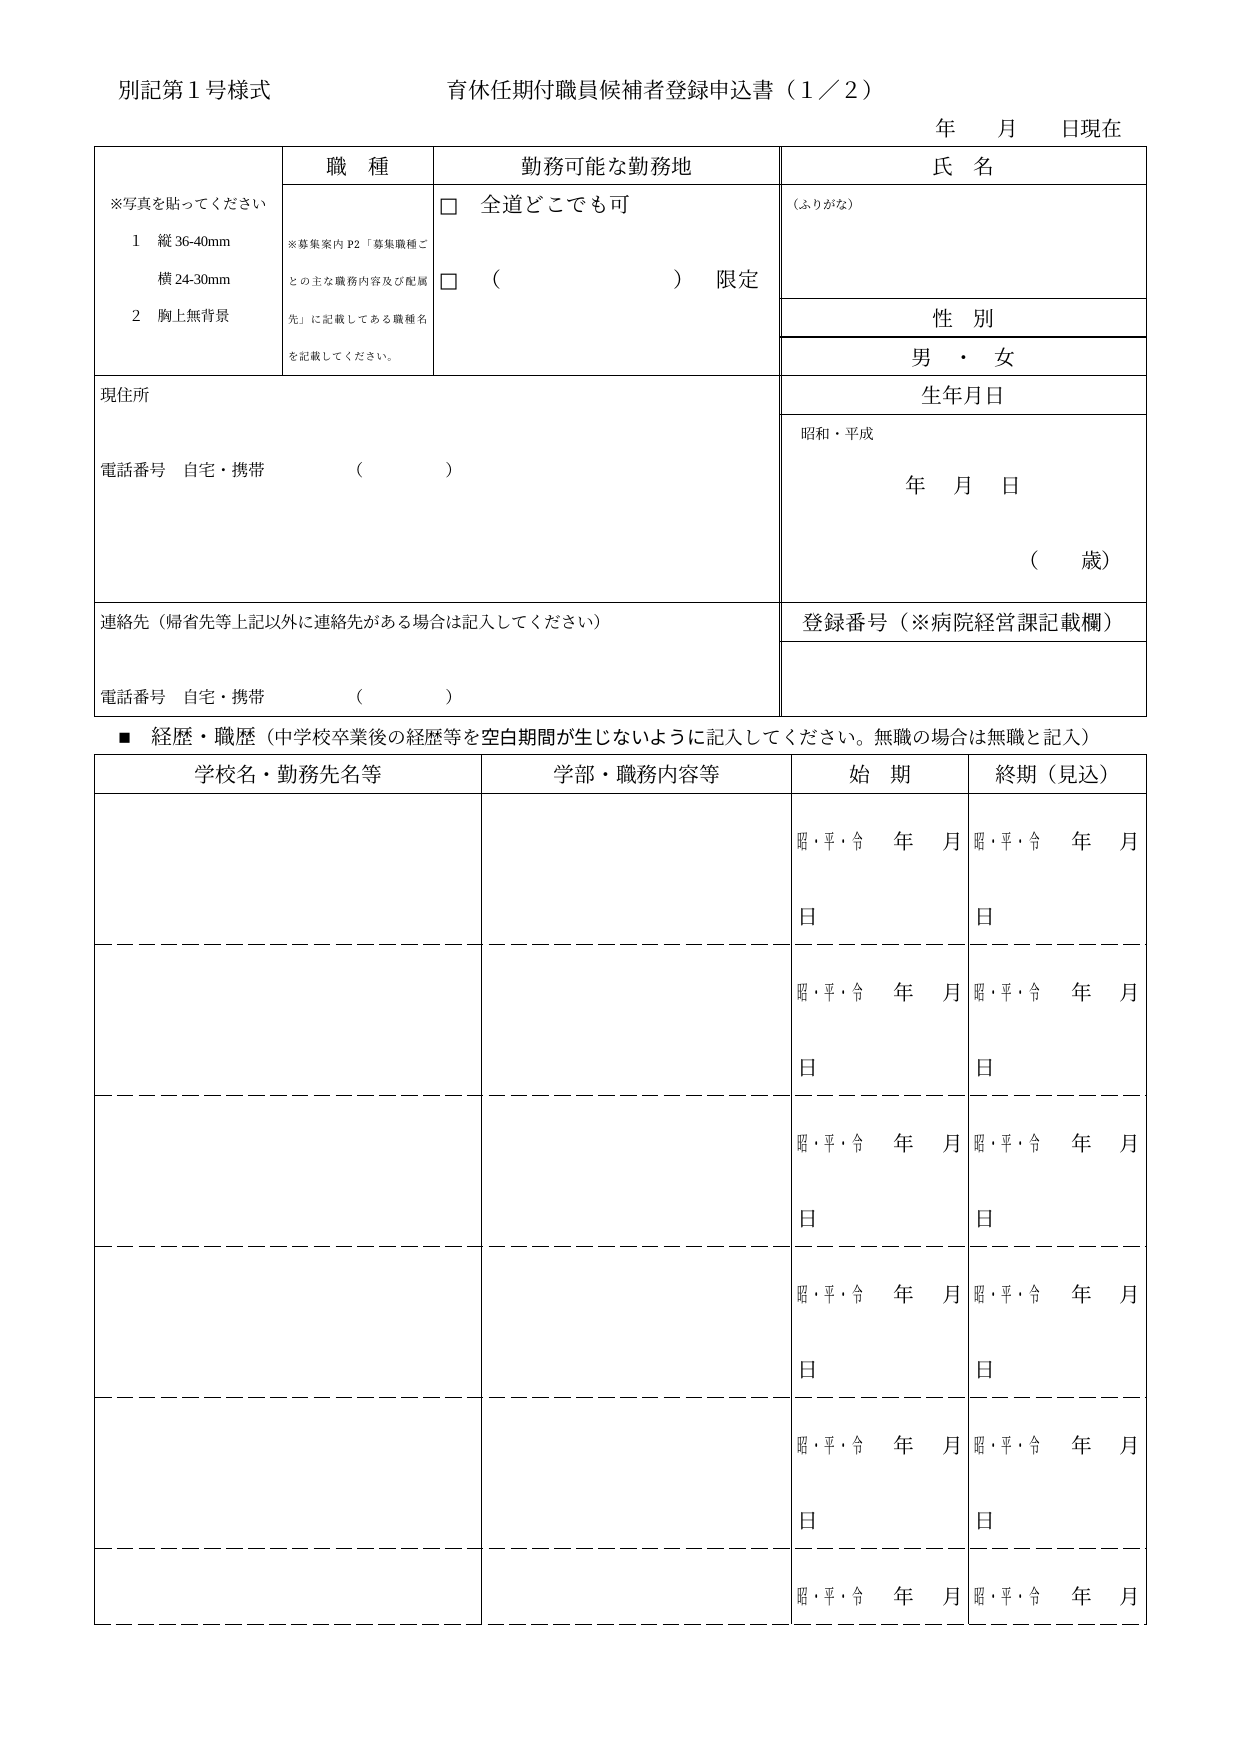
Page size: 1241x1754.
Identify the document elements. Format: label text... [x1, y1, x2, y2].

table_cell 現住所 電話番号 自宅・携帯 （ ） [95, 376, 779, 602]
table_cell 昭・平・令 年 月 日 [792, 794, 968, 944]
table_cell [95, 1246, 481, 1397]
text ■ 経歴・職歴（中学校卒業後の経歴等を空白期間が生じないように記入してください。無職の場合は無職と記入） [118, 717, 1122, 754]
table_cell [95, 944, 481, 1095]
table_header 氏 名 [782, 147, 1146, 184]
table_cell [95, 1397, 481, 1548]
table_cell 昭・平・令 年 月 日 [969, 1397, 1146, 1548]
table_header 職 種 [283, 147, 433, 184]
table_cell [482, 944, 791, 1095]
table_cell 昭和・平成 年 月 日 （ 歳） [782, 415, 1146, 602]
table_cell [482, 1095, 791, 1246]
table_cell 登録番号（※病院経営課記載欄） [782, 603, 1146, 641]
table_cell [95, 1548, 481, 1624]
table_cell 昭・平・令 年 月 日 [969, 1548, 1146, 1624]
table_header ※写真を貼ってください １ 縦36-40mm 横24-30mm ２ 胸上無背景 [95, 147, 282, 375]
table_cell ※募集案内P2「募集職種ごとの主な職務内容及び配属先」に記載してある職種名を記載してください。 [283, 185, 433, 375]
table_cell 昭・平・令 年 月 日 [969, 1246, 1146, 1397]
table_cell 性 別 [782, 299, 1146, 336]
table_cell 昭・平・令 年 月 日 [792, 1548, 968, 1624]
table_cell （ふりがな） [782, 185, 1146, 298]
text 年 月 日現在 [118, 108, 1122, 146]
table_cell 生年月日 [782, 376, 1146, 413]
table_cell [95, 1095, 481, 1246]
table_header 始 期 [792, 755, 968, 793]
table_cell [782, 642, 1146, 716]
table_cell [482, 1246, 791, 1397]
table_header 終期（見込） [969, 755, 1146, 793]
table_header 勤務可能な勤務地 [434, 147, 779, 184]
table_cell [95, 794, 481, 944]
table_cell 昭・平・令 年 月 日 [969, 944, 1146, 1095]
table_cell [482, 1397, 791, 1548]
table_cell [482, 1548, 791, 1624]
table_cell 昭・平・令 年 月 日 [969, 1095, 1146, 1246]
table_cell [482, 794, 791, 944]
text 別記第１号様式 育休任期付職員候補者登録申込書（１／２） [118, 71, 1122, 108]
table_cell 昭・平・令 年 月 日 [792, 1397, 968, 1548]
table_cell □ 全道どこでも可 □ （ ） 限定 [434, 185, 779, 375]
table_cell 昭・平・令 年 月 日 [969, 794, 1146, 944]
table_cell 連絡先（帰省先等上記以外に連絡先がある場合は記入してください） 電話番号 自宅・携帯 （ ） [95, 603, 779, 716]
table_cell 昭・平・令 年 月 日 [792, 944, 968, 1095]
table_header 学校名・勤務先名等 [95, 755, 481, 793]
table_cell 昭・平・令 年 月 日 [792, 1095, 968, 1246]
table_cell 男 ・ 女 [782, 338, 1146, 375]
table_cell 昭・平・令 年 月 日 [792, 1246, 968, 1397]
table_header 学部・職務内容等 [482, 755, 791, 793]
